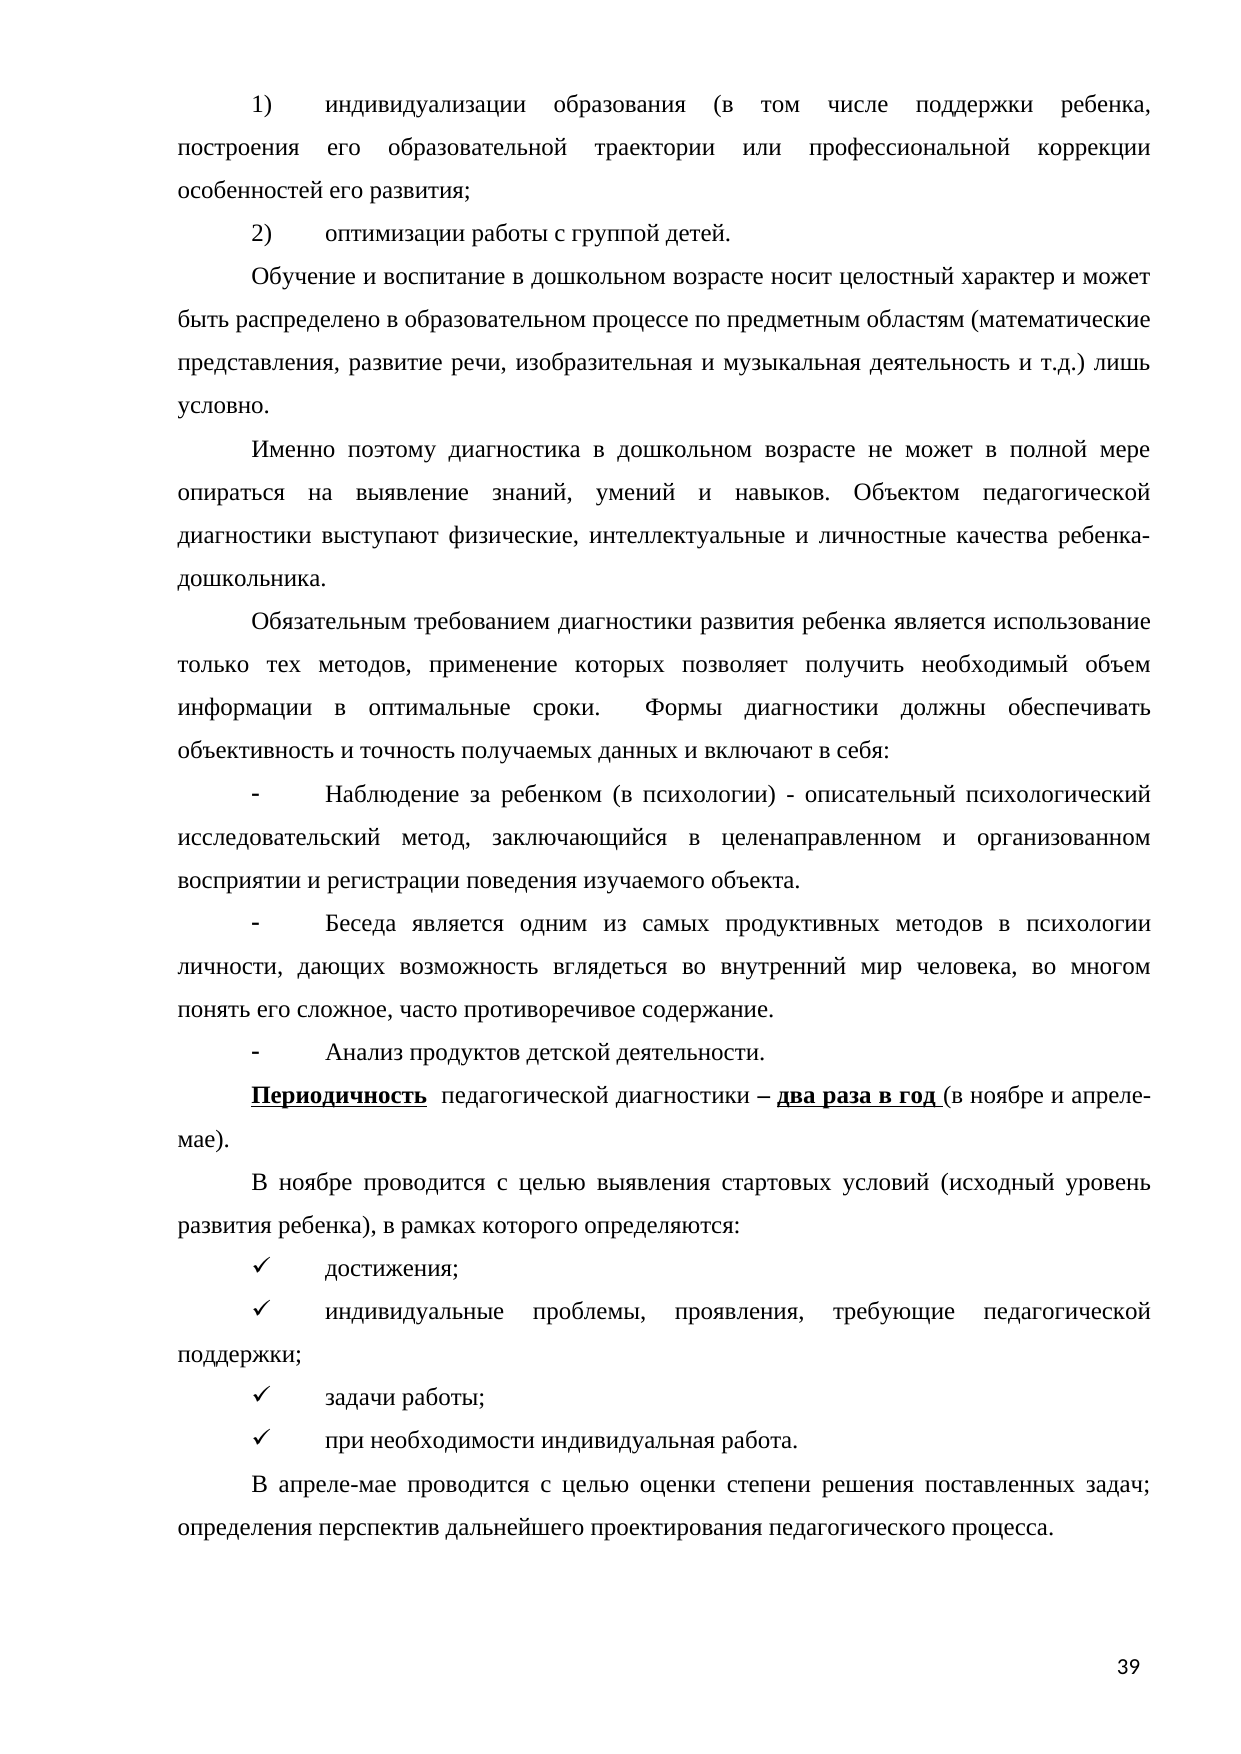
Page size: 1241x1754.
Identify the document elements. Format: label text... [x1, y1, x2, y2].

text Периодичность педагогической диагностики – два раза в год (в ноябре и апреле-мае). [177, 1081, 1152, 1152]
list Наблюдение за ребенком (в психологии) - описательный психологический исследовательский метод, заключающийся в целенаправленном и организованном восприятии и регистрации поведения изучаемого объекта. [177, 779, 1152, 894]
list Беседа является одним из самых продуктивных методов в психологии личности, дающих возможность вглядеться во внутренний мир человека, во многом понять его сложное, часто противоречивое содержание. [177, 908, 1152, 1023]
text В ноябре проводится с целью выявления стартовых условий (исходный уровень развития ребенка), в рамках которого определяются: [177, 1167, 1152, 1239]
list при необходимости индивидуальная работа. [177, 1426, 1152, 1454]
list индивидуальные проблемы, проявления, требующие педагогической поддержки; [177, 1296, 1152, 1368]
list оптимизации работы с группой детей. [177, 218, 1152, 247]
list Анализ продуктов детской деятельности. [177, 1037, 1152, 1066]
list достижения; [177, 1253, 1152, 1282]
list задачи работы; [177, 1382, 1152, 1411]
text Обучение и воспитание в дошкольном возрасте носит целостный характер и может быть распределено в образовательном процессе по предметным областям (математические представления, развитие речи, изобразительная и музыкальная деятельность и т.д.) лишь условно. [177, 261, 1152, 419]
text Обязательным требованием диагностики развития ребенка является использование только тех методов, применение которых позволяет получить необходимый объем информации в оптимальные сроки. Формы диагностики должны обеспечивать объективность и точность получаемых данных и включают в себя: [177, 606, 1152, 764]
text Именно поэтому диагностика в дошкольном возрасте не может в полной мере опираться на выявление знаний, умений и навыков. Объектом педагогической диагностики выступают физические, интеллектуальные и личностные качества ребенка-дошкольника. [177, 434, 1152, 592]
text В апреле-мае проводится с целью оценки степени решения поставленных задач; определения перспектив дальнейшего проектирования педагогического процесса. [177, 1469, 1152, 1541]
list индивидуализации образования (в том числе поддержки ребенка, построения его образовательной траектории или профессиональной коррекции особенностей его развития; [177, 89, 1152, 204]
